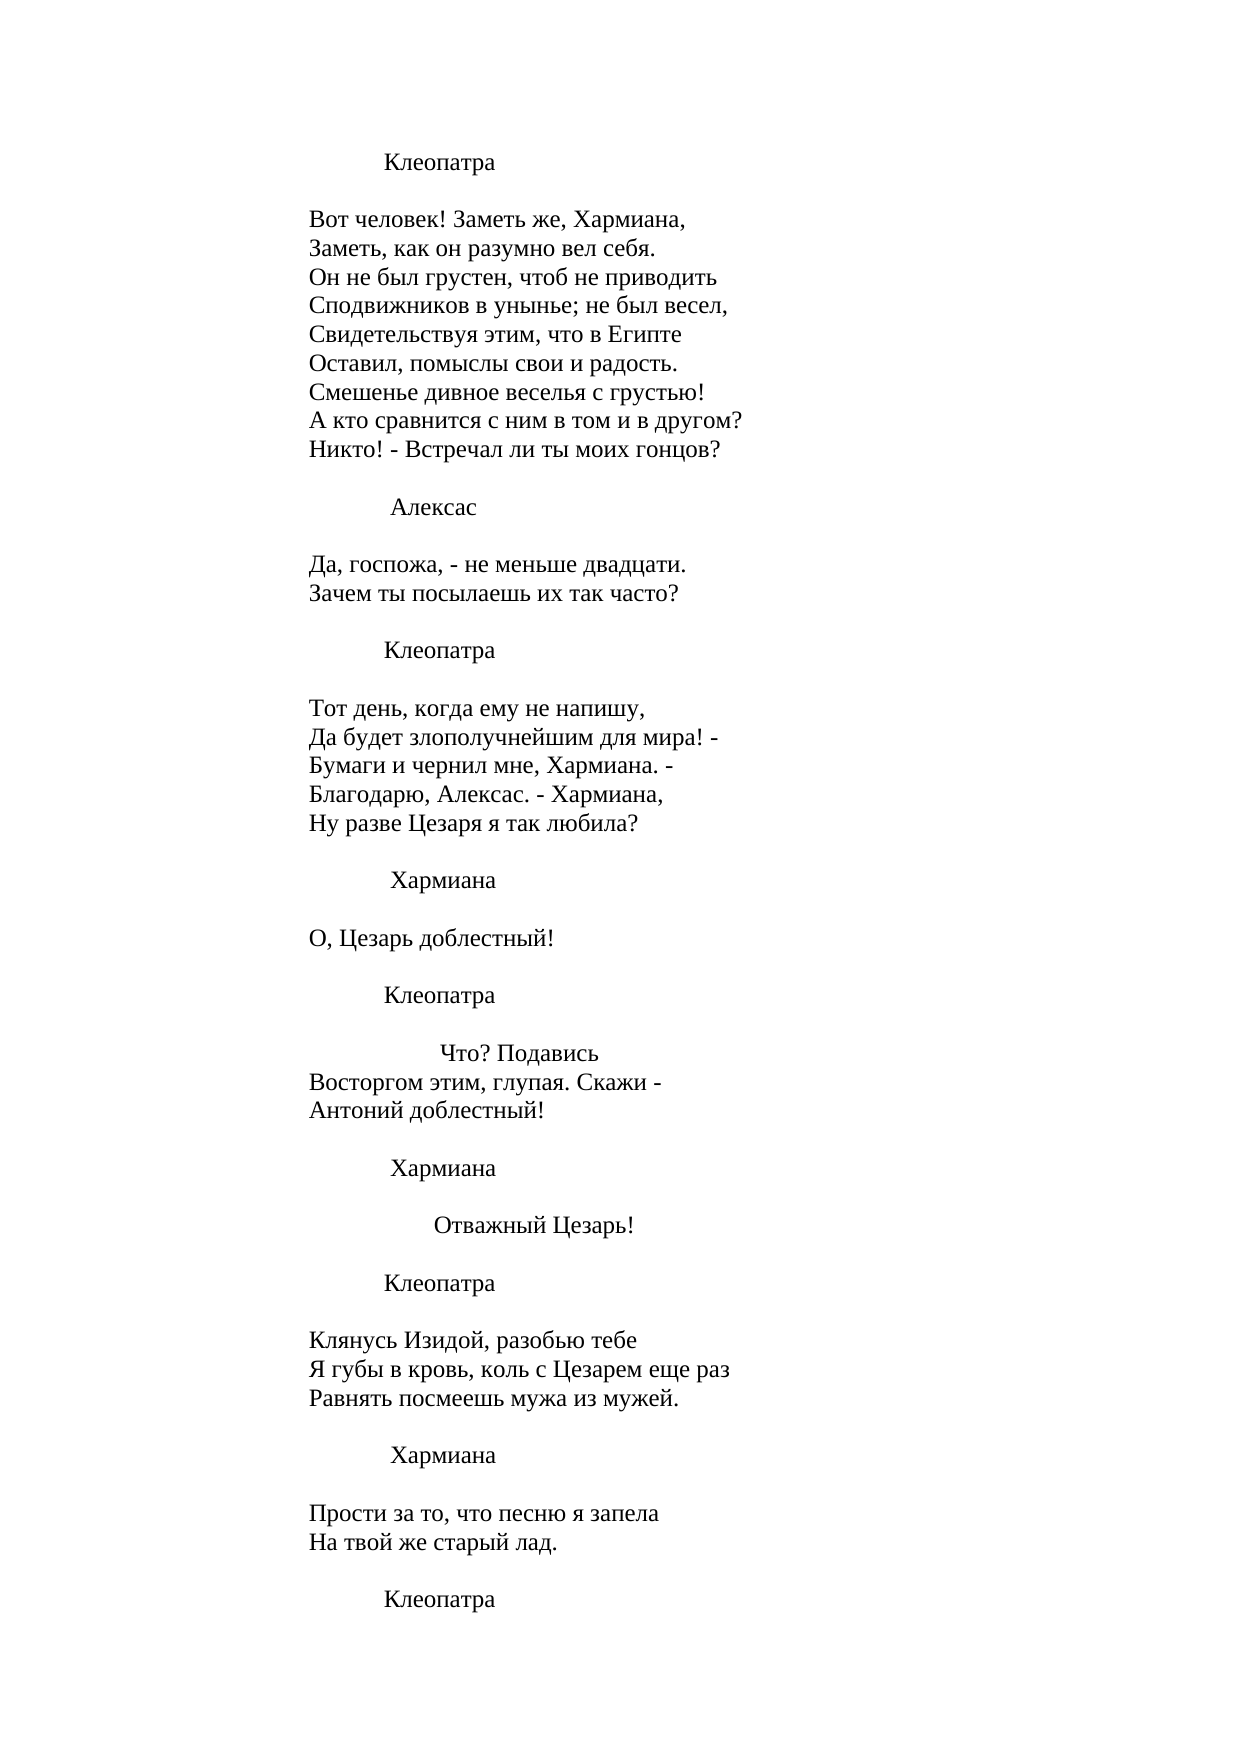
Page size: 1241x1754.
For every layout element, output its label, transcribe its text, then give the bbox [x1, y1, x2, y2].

text Клянусь Изидой, разобью тебе [177, 1326, 1152, 1354]
text Клеопатра [177, 981, 1152, 1009]
text Восторгом этим, глупая. Скажи - [177, 1067, 1152, 1096]
text Равнять посмеешь мужа из мужей. [177, 1383, 1152, 1412]
text Бумаги и чернил мне, Хармиана. - [177, 751, 1152, 779]
text Заметь, как он разумно вел себя. [177, 233, 1152, 262]
text Вот человек! Заметь же, Хармиана, [177, 204, 1152, 233]
text Он не был грустен, чтоб не приводить [177, 262, 1152, 291]
text Клеопатра [177, 1584, 1152, 1613]
text На твой же старый лад. [177, 1527, 1152, 1556]
text Сподвижников в унынье; не был весел, [177, 291, 1152, 319]
text Прости за то, что песню я запела [177, 1498, 1152, 1527]
text Клеопатра [177, 636, 1152, 664]
text Клеопатра [177, 1268, 1152, 1297]
text Хармиана [177, 866, 1152, 894]
text Что? Подавись [177, 1038, 1152, 1067]
text Благодарю, Алексас. - Хармиана, [177, 779, 1152, 808]
text А кто сравнится с ним в том и в другом? [177, 406, 1152, 434]
text Хармиана [177, 1153, 1152, 1182]
text Антоний доблестный! [177, 1096, 1152, 1124]
text Я губы в кровь, коль с Цезарем еще раз [177, 1354, 1152, 1383]
text Зачем ты посылаешь их так часто? [177, 578, 1152, 607]
text Отважный Цезарь! [177, 1211, 1152, 1239]
text Свидетельствуя этим, что в Египте [177, 319, 1152, 348]
text Смешенье дивное веселья с грустью! [177, 377, 1152, 406]
text Никто! - Встречал ли ты моих гонцов? [177, 434, 1152, 463]
text Ну разве Цезаря я так любила? [177, 808, 1152, 837]
text О, Цезарь доблестный! [177, 923, 1152, 952]
text Да, госпожа, - не меньше двадцати. [177, 549, 1152, 578]
text Клеопатра [177, 147, 1152, 176]
text Алексас [177, 492, 1152, 521]
text Оставил, помыслы свои и радость. [177, 348, 1152, 377]
text Хармиана [177, 1441, 1152, 1469]
text Тот день, когда ему не напишу, [177, 693, 1152, 722]
text Да будет злополучнейшим для мира! - [177, 722, 1152, 751]
